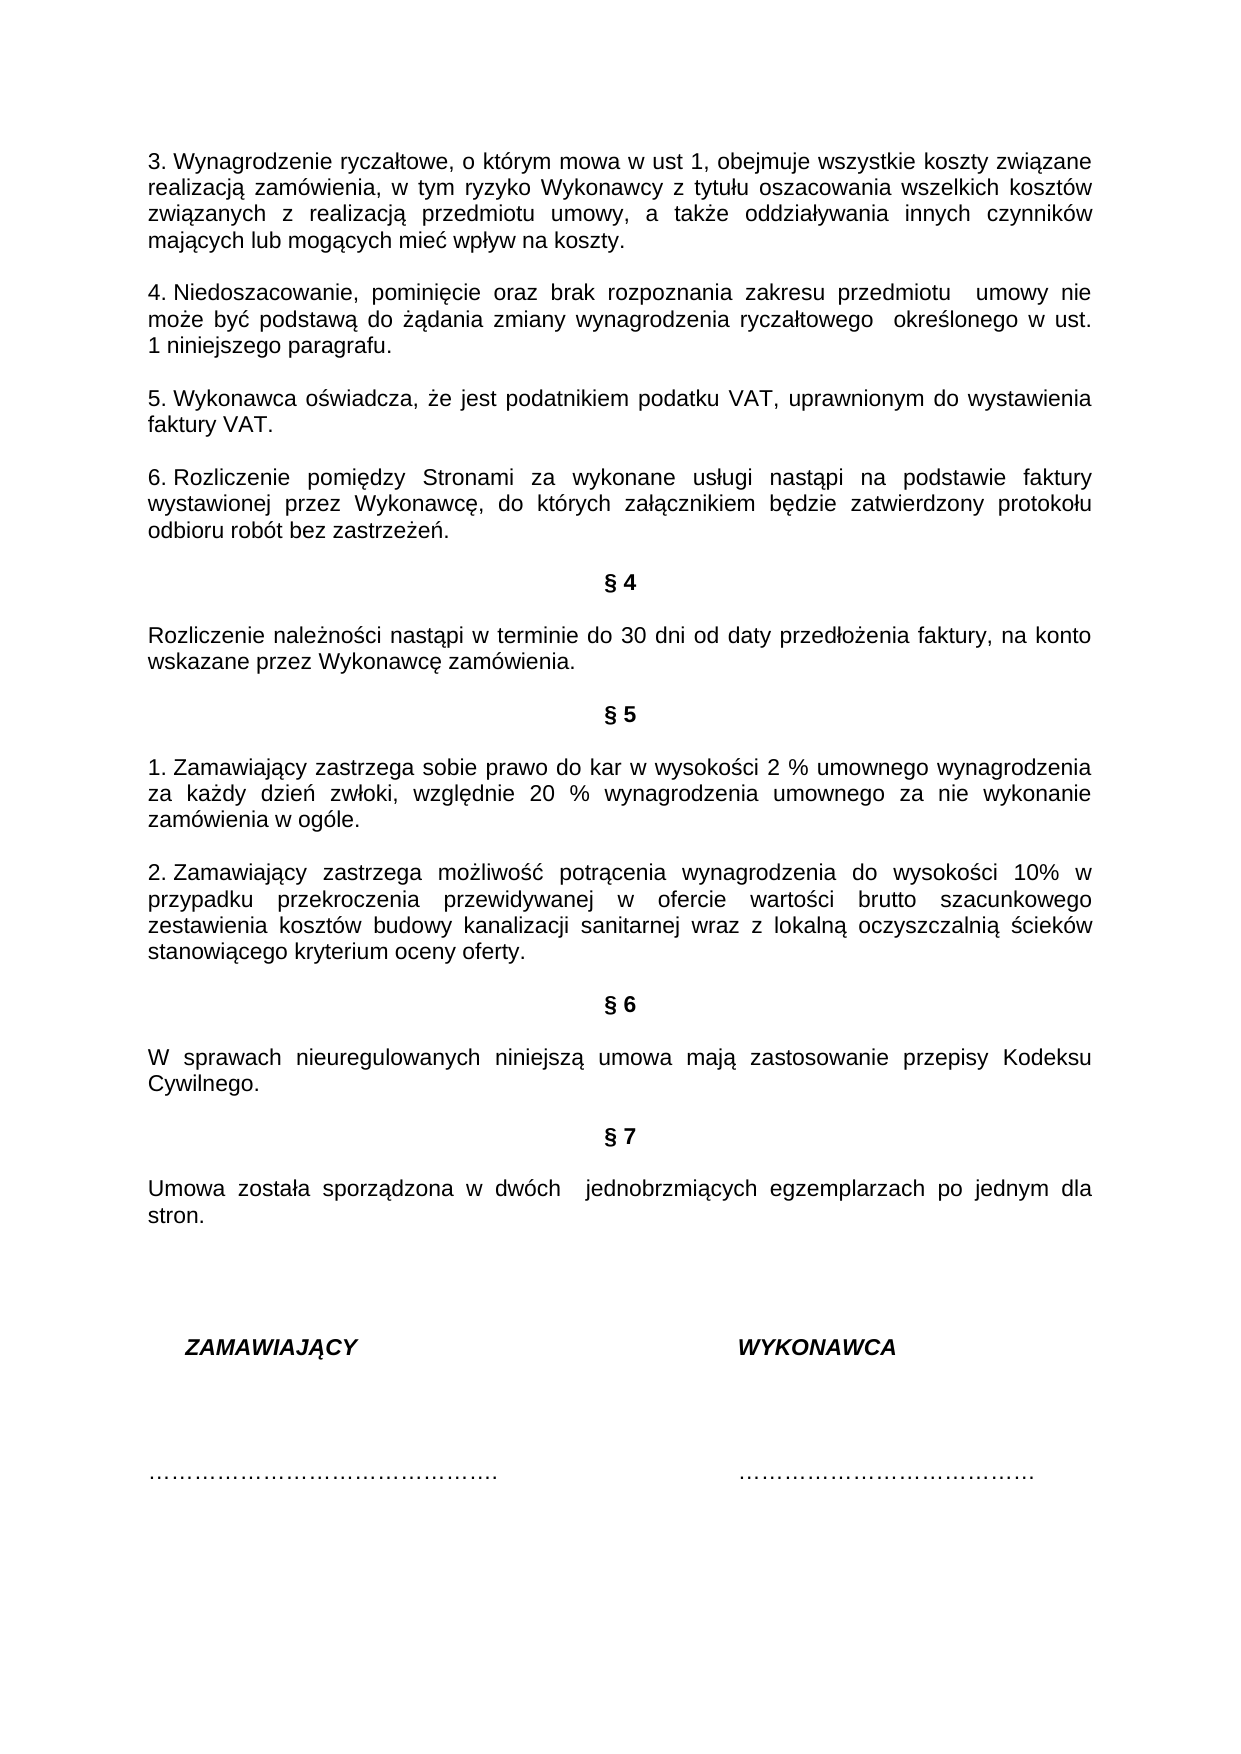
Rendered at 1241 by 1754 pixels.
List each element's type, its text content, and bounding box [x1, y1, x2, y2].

text 5. Wykonawca oświadcza, że jest podatnikiem podatku VAT, uprawnionym do wystawienia faktury VAT. [148, 385, 1093, 437]
text Rozliczenie należności nastąpi w terminie do 30 dni od daty przedłożenia faktury, na konto wskazane przez Wykonawcę zamówienia. [148, 622, 1093, 675]
text 4. Niedoszacowanie, pominięcie oraz brak rozpoznania zakresu przedmiotu umowy nie może być podstawą do żądania zmiany wynagrodzenia ryczałtowego określonego w ust. 1 niniejszego paragrafu. [148, 279, 1093, 358]
text § 4 [148, 569, 1093, 596]
text 1. Zamawiający zastrzega sobie prawo do kar w wysokości 2 % umownego wynagrodzenia za każdy dzień zwłoki, względnie 20 % wynagrodzenia umownego za nie wykonanie zamówienia w ogóle. [148, 754, 1093, 833]
text 2. Zamawiający zastrzega możliwość potrącenia wynagrodzenia do wysokości 10% w przypadku przekroczenia przewidywanej w ofercie wartości brutto szacunkowego zestawienia kosztów budowy kanalizacji sanitarnej wraz z lokalną oczyszczalnią ścieków stanowiącego kryterium oceny oferty. [148, 859, 1093, 964]
text ………………………………………. ………………………………… [148, 1458, 1093, 1484]
text § 5 [148, 701, 1093, 727]
text § 6 [148, 991, 1093, 1017]
text W sprawach nieuregulowanych niniejszą umowa mają zastosowanie przepisy Kodeksu Cywilnego. [148, 1044, 1093, 1096]
text 6. Rozliczenie pomiędzy Stronami za wykonane usługi nastąpi na podstawie faktury wystawionej przez Wykonawcę, do których załącznikiem będzie zatwierdzony protokołu odbioru robót bez zastrzeżeń. [148, 464, 1093, 543]
text 3. Wynagrodzenie ryczałtowe, o którym mowa w ust 1, obejmuje wszystkie koszty związane realizacją zamówienia, w tym ryzyko Wykonawcy z tytułu oszacowania wszelkich kosztów związanych z realizacją przedmiotu umowy, a także oddziaływania innych czynników mających lub mogących mieć wpływ na koszty. [148, 148, 1093, 253]
text § 7 [148, 1123, 1093, 1149]
text ZAMAWIAJĄCY WYKONAWCA [185, 1333, 1093, 1360]
text Umowa została sporządzona w dwóch jednobrzmiących egzemplarzach po jednym dla stron. [148, 1175, 1093, 1228]
